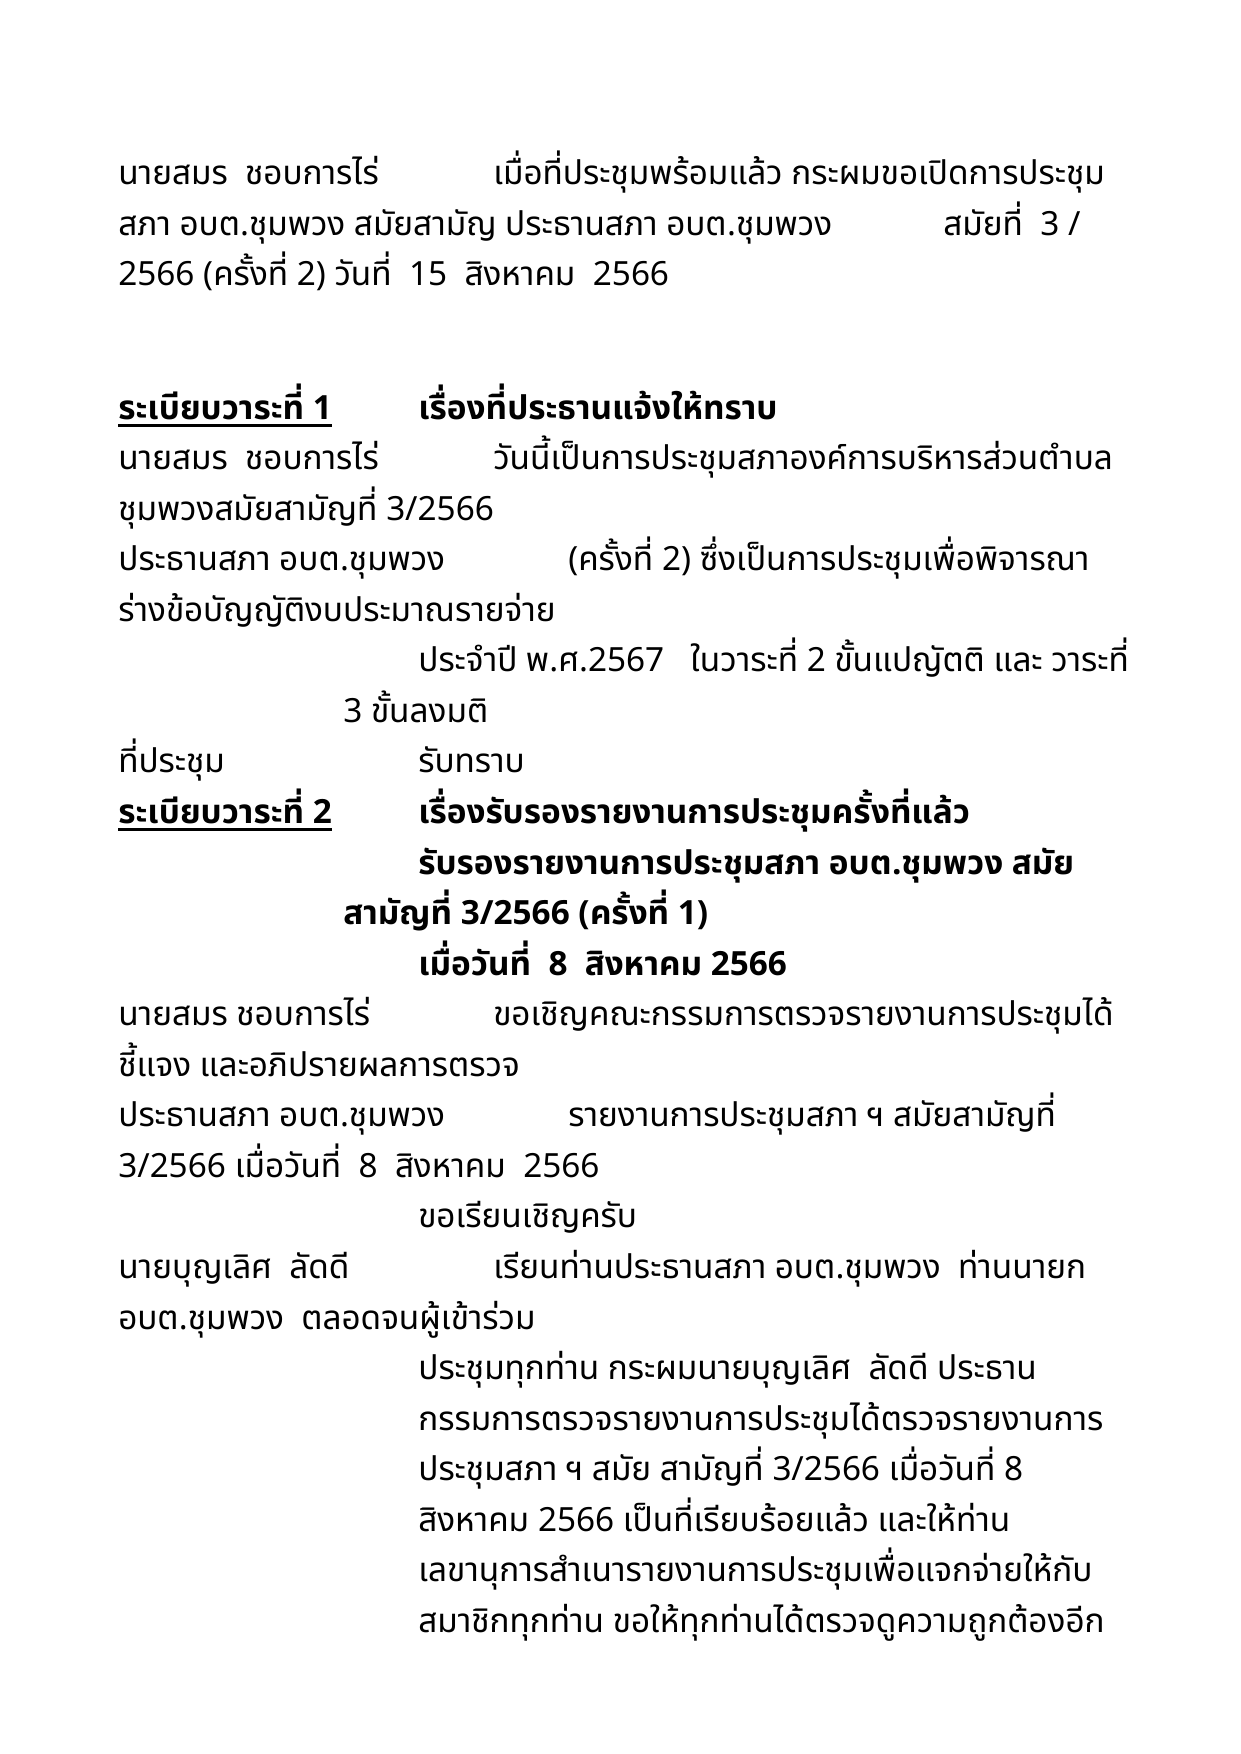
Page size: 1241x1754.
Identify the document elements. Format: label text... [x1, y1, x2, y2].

text นายบุญเลิศ ลัดดี เรียนท่านประธานสภา อบต.ชุมพวง ท่านนายก อบต.ชุมพวง ตลอดจนผู้เข้าร่วม [118, 1243, 1137, 1344]
text นายสมร ชอบการไร่ วันนี้เป็นการประชุมสภาองค์การบริหารส่วนตำบลชุมพวงสมัยสามัญที่ 3/2566 [118, 434, 1137, 535]
text รับรองรายงานการประชุมสภา อบต.ชุมพวง สมัยสามัญที่ 3/2566 (ครั้งที่ 1) [343, 838, 1137, 940]
text ประธานสภา อบต.ชุมพวง (ครั้งที่ 2) ซึ่งเป็นการประชุมเพื่อพิจารณาร่างข้อบัญญัติงบประมาณรายจ่าย [118, 535, 1137, 636]
text นายสมร ชอบการไร่ ขอเชิญคณะกรรมการตรวจรายงานการประชุมได้ชี้แจง และอภิปรายผลการตรวจ [118, 990, 1137, 1091]
text นายสมร ชอบการไร่ เมื่อที่ประชุมพร้อมแล้ว กระผมขอเปิดการประชุมสภา อบต.ชุมพวง สมัยสามัญ ประธานสภา อบต.ชุมพวง สมัยที่ 3 / 2566 (ครั้งที่ 2) วันที่ 15 สิงหาคม 2566 [118, 149, 1137, 301]
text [418, 1344, 1137, 1647]
text ขอเรียนเชิญครับ [118, 1192, 1137, 1243]
text ประธานสภา อบต.ชุมพวง รายงานการประชุมสภา ฯ สมัยสามัญที่ 3/2566 เมื่อวันที่ 8 สิงหาคม 2566 [118, 1091, 1137, 1192]
text ประจำปี พ.ศ.2567 ในวาระที่ 2 ขั้นแปญัตติ และ วาระที่ 3 ขั้นลงมติ [343, 636, 1137, 737]
text ที่ประชุม รับทราบ [118, 737, 1137, 788]
text ระเบียบวาระที่ 2 เรื่องรับรองรายงานการประชุมครั้งที่แล้ว [118, 788, 1137, 838]
text เมื่อวันที่ 8 สิงหาคม 2566 [118, 940, 1137, 990]
text ระเบียบวาระที่ 1 เรื่องที่ประธานแจ้งให้ทราบ [118, 383, 1137, 434]
